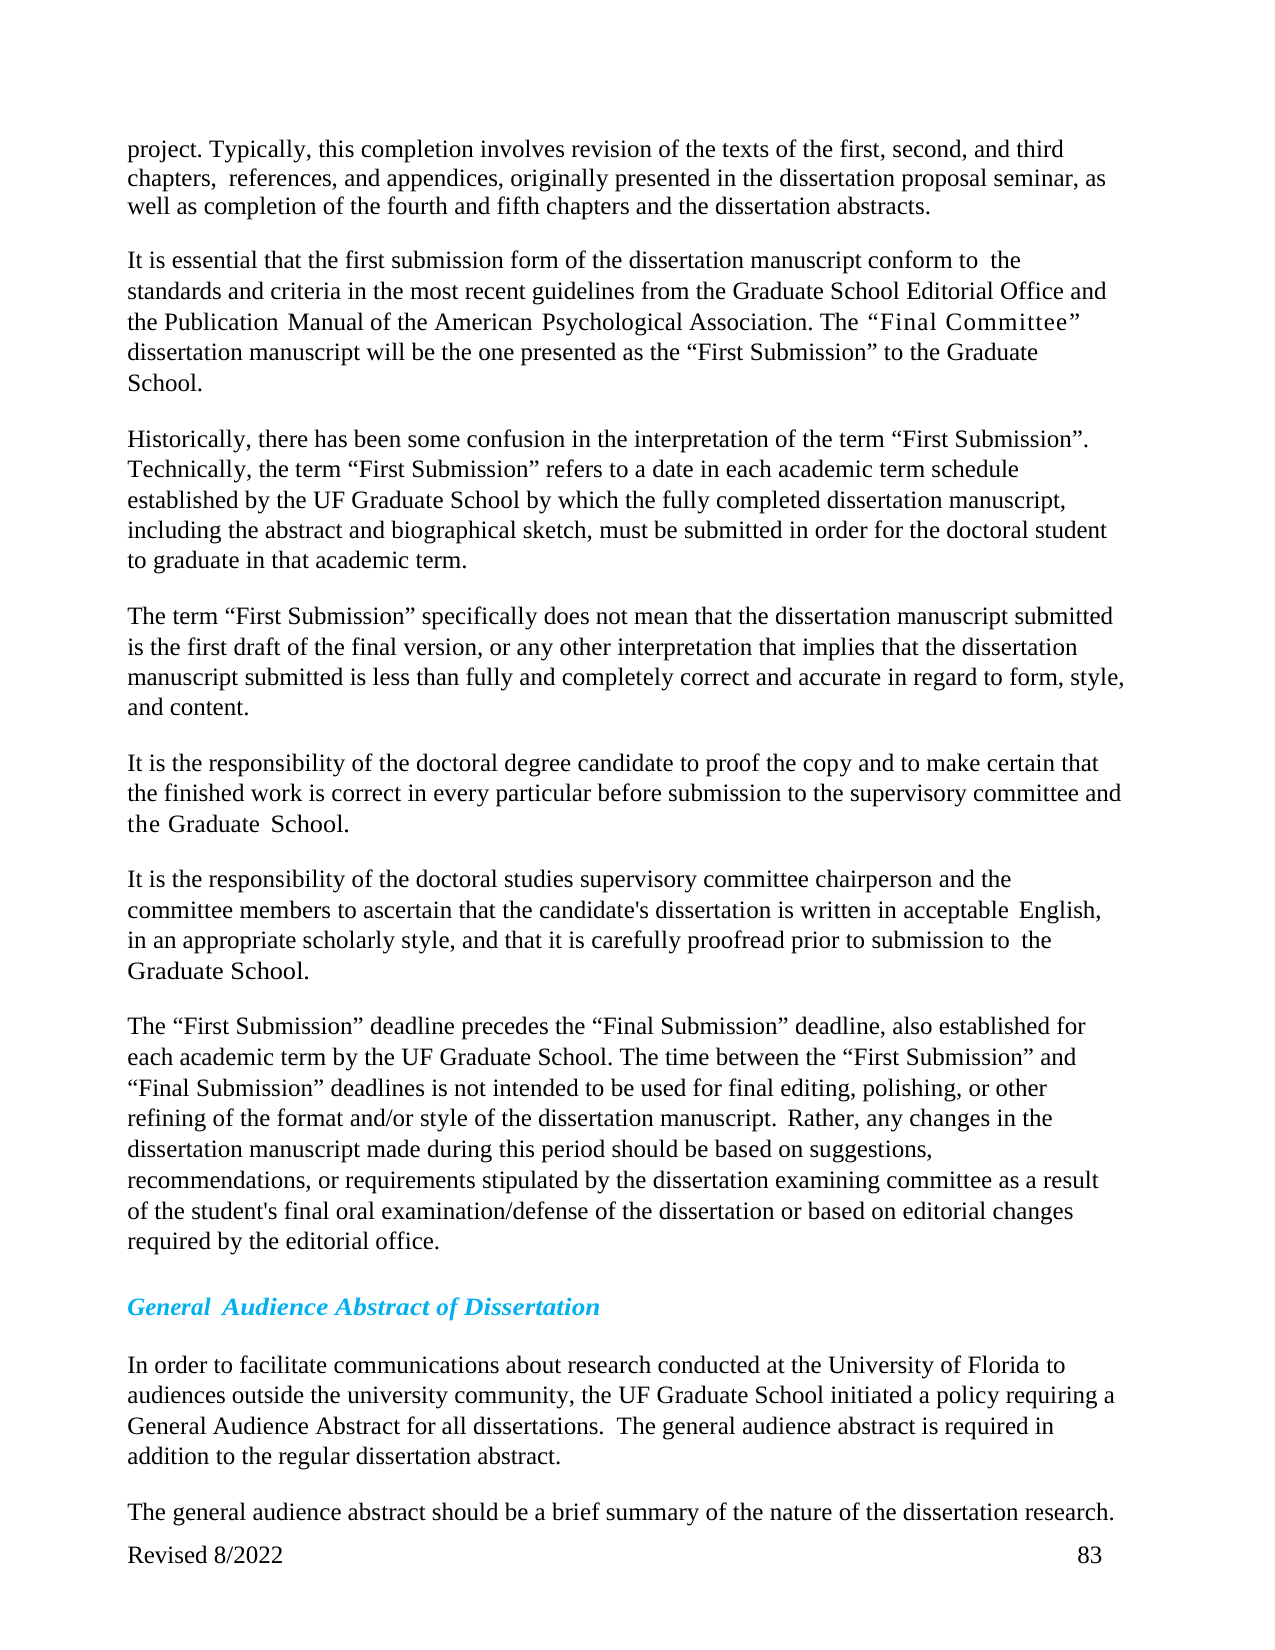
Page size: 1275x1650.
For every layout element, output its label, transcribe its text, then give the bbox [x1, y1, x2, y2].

text In order to facilitate communications about research conducted at the University of Florida to audiences outside the university community, the UF Graduate School initiated a policy requiring a General Audience Abstract for all dissertations. The general audience abstract is required in addition to the regular dissertation abstract. [127, 1350, 1133, 1470]
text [127, 135, 1146, 220]
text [127, 1497, 1134, 1526]
text It is the responsibility of the doctoral degree candidate to proof the copy and to make certain that the finished work is correct in every particular before submission to the supervisory committee and the Graduate School. [127, 748, 1131, 838]
text The term “First Submission” specifically does not mean that the dissertation manuscript submitted is the first draft of the final version, or any other interpretation that implies that the dissertation manuscript submitted is less than fully and completely correct and accurate in regard to form, style, and content. [127, 601, 1131, 721]
text It is essential that the first submission form of the dissertation manuscript conform to the standards and criteria in the most recent guidelines from the Graduate School Editorial Office and the Publication Manual of the American Psychological Association. The “Final Committee” dissertation manuscript will be the one presented as the “First Submission” to the Graduate School. [127, 245, 1114, 397]
text Historically, there has been some confusion in the interpretation of the term “First Submission”. Technically, the term “First Submission” refers to a date in each academic term schedule established by the UF Graduate School by which the fully completed dissertation manuscript, including the abstract and biographical sketch, must be submitted in order for the doctoral student to graduate in that academic term. [127, 424, 1115, 574]
text The “First Submission” deadline precedes the “Final Submission” deadline, also established for each academic term by the UF Graduate School. The time between the “First Submission” and “Final Submission” deadlines is not intended to be used for final editing, polishing, or other refining of the format and/or style of the dissertation manuscript. Rather, any changes in the dissertation manuscript made during this period should be based on suggestions, recommendations, or requirements stipulated by the dissertation examining committee as a result of the student's final oral examination/defense of the dissertation or based on editorial changes required by the editorial office. [127, 1011, 1110, 1255]
subtitle General Audience Abstract of Dissertation [127, 1292, 1144, 1321]
text It is the responsibility of the doctoral studies supervisory committee chairperson and the committee members to ascertain that the candidate's dissertation is written in acceptable English, in an appropriate scholarly style, and that it is carefully proofread prior to submission to the Graduate School. [127, 864, 1125, 984]
